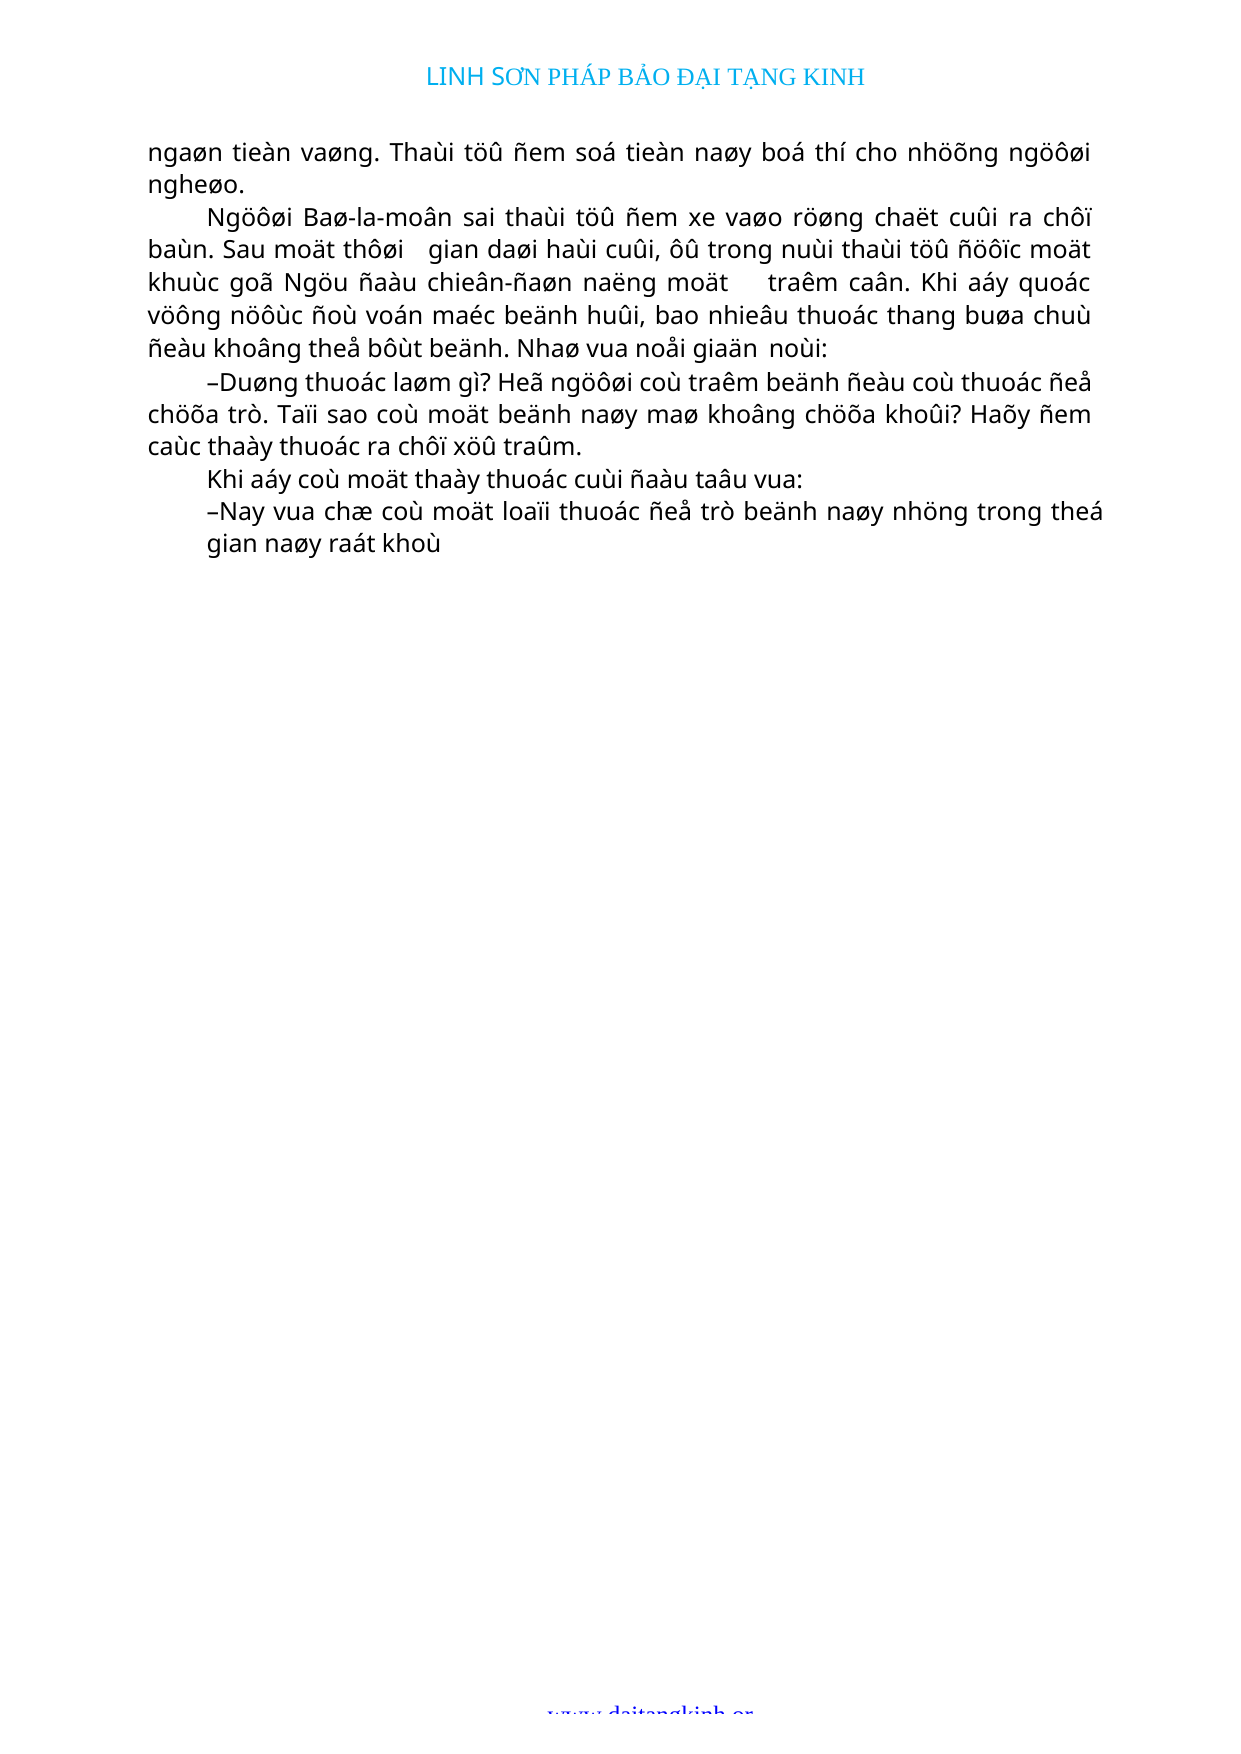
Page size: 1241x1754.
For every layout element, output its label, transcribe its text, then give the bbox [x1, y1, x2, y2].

text Khi aáy coù moät thaày thuoác cuùi ñaàu taâu vua: [206, 463, 1105, 495]
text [147, 135, 1093, 201]
text –Duøng thuoác laøm gì? Heã ngöôøi coù traêm beänh ñeàu coù thuoác ñeå chöõa trò. Taïi sao coù moät beänh naøy maø khoâng chöõa khoûi? Haõy ñem caùc thaày thuoác ra chôï xöû traûm. [147, 365, 1093, 463]
text Ngöôøi Baø-la-moân sai thaùi töû ñem xe vaøo röøng chaët cuûi ra chôï baùn. Sau moät thôøi gian daøi haùi cuûi, ôû trong nuùi thaùi töû ñöôïc moät khuùc goã Ngöu ñaàu chieân-ñaøn naëng moät traêm caân. Khi aáy quoác vöông nöôùc ñoù voán maéc beänh huûi, bao nhieâu thuoác thang buøa chuù ñeàu khoâng theå bôùt beänh. Nhaø vua noåi giaän noùi: [147, 201, 1093, 364]
text –Nay vua chæ coù moät loaïi thuoác ñeå trò beänh naøy nhöng trong theá gian naøy raát khoù [206, 495, 1105, 559]
